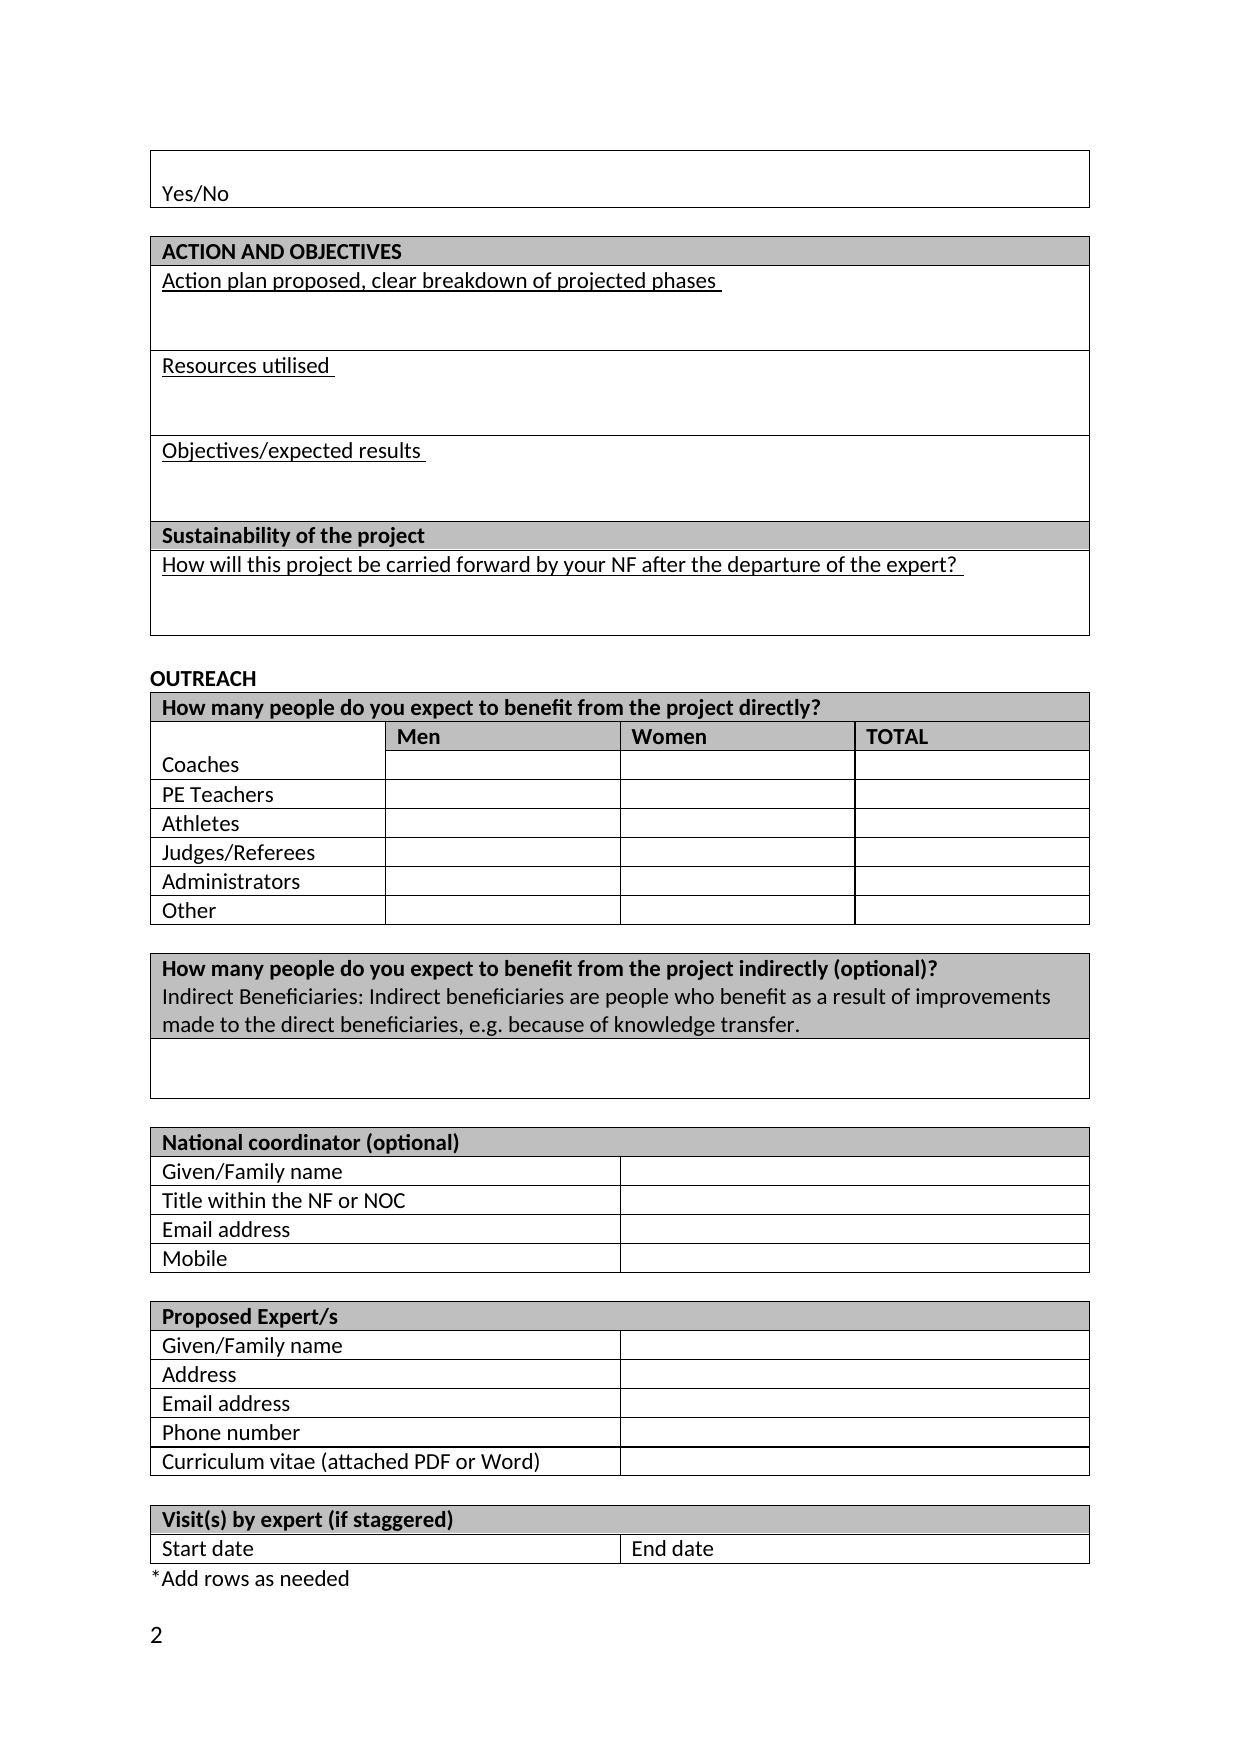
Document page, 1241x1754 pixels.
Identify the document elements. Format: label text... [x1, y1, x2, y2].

table_cell End date [621, 1535, 1089, 1563]
table_cell [621, 867, 854, 895]
table_cell How will this project be carried forward by your NF after the departure of the expert? [151, 551, 1089, 635]
text OUTREACH [150, 664, 1090, 692]
table_cell [621, 1418, 1089, 1446]
table_header Visit(s) by expert (if staggered) [151, 1506, 1089, 1533]
table_cell Resources utilised [151, 351, 1089, 435]
table_cell [621, 896, 854, 924]
table_cell Curriculum vitae (attached PDF or Word) [151, 1448, 620, 1475]
table_cell [386, 809, 620, 837]
table_cell [386, 838, 620, 866]
table_cell [621, 751, 854, 779]
table_cell Mobile [151, 1244, 620, 1272]
table_cell [856, 751, 1089, 779]
table_cell [621, 1186, 1089, 1214]
table_cell Action plan proposed, clear breakdown of projected phases [151, 266, 1089, 350]
table_cell Administrators [151, 867, 385, 895]
table_cell Given/Family name [151, 1157, 620, 1185]
table_cell [621, 1331, 1089, 1359]
table_cell Athletes [151, 809, 385, 837]
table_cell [151, 151, 1089, 207]
table_cell [621, 1157, 1089, 1185]
table_cell Other [151, 896, 385, 924]
table_cell [856, 867, 1089, 895]
table_cell Women [621, 722, 854, 750]
table_header How many people do you expect to benefit from the project directly? [151, 693, 1089, 721]
table_cell Sustainability of the project [151, 522, 1089, 549]
table_header ACTION AND OBJECTIVES [151, 237, 1089, 265]
table_cell Coaches [151, 722, 385, 779]
table_cell Title within the NF or NOC [151, 1186, 620, 1214]
table_cell Address [151, 1360, 620, 1388]
table_cell [856, 838, 1089, 866]
table_cell Email address [151, 1215, 620, 1243]
table_cell [621, 809, 854, 837]
table_cell Judges/Referees [151, 838, 385, 866]
table_cell [621, 838, 854, 866]
table_cell [621, 1360, 1089, 1388]
table_cell [151, 1039, 1089, 1098]
table_cell [386, 751, 620, 779]
table_cell [621, 780, 854, 808]
table_header How many people do you expect to benefit from the project indirectly (optional)? Indirect Beneficiaries: Indirect beneficiaries are people who benefit as a result of improvements made to the direct beneficiaries, e.g. because of knowledge transfer. [151, 954, 1089, 1038]
table_cell Objectives/expected results [151, 436, 1089, 521]
table_cell [621, 1448, 1089, 1475]
table_cell PE Teachers [151, 780, 385, 808]
table_header National coordinator (optional) [151, 1128, 1089, 1156]
table_cell [386, 867, 620, 895]
table_cell [621, 1244, 1089, 1272]
table_cell [621, 1215, 1089, 1243]
text *Add rows as needed [150, 1564, 1090, 1592]
table_cell Given/Family name [151, 1331, 620, 1359]
table_header Proposed Expert/s [151, 1302, 1089, 1330]
table_cell [621, 1389, 1089, 1417]
table_cell Men [386, 722, 620, 750]
table_cell [856, 809, 1089, 837]
table_cell [386, 780, 620, 808]
table_cell [386, 896, 620, 924]
table_cell [856, 780, 1089, 808]
table_cell TOTAL [856, 722, 1089, 750]
table_cell Phone number [151, 1418, 620, 1446]
table_cell Email address [151, 1389, 620, 1417]
table_cell Start date [151, 1535, 620, 1563]
table_cell [856, 896, 1089, 924]
